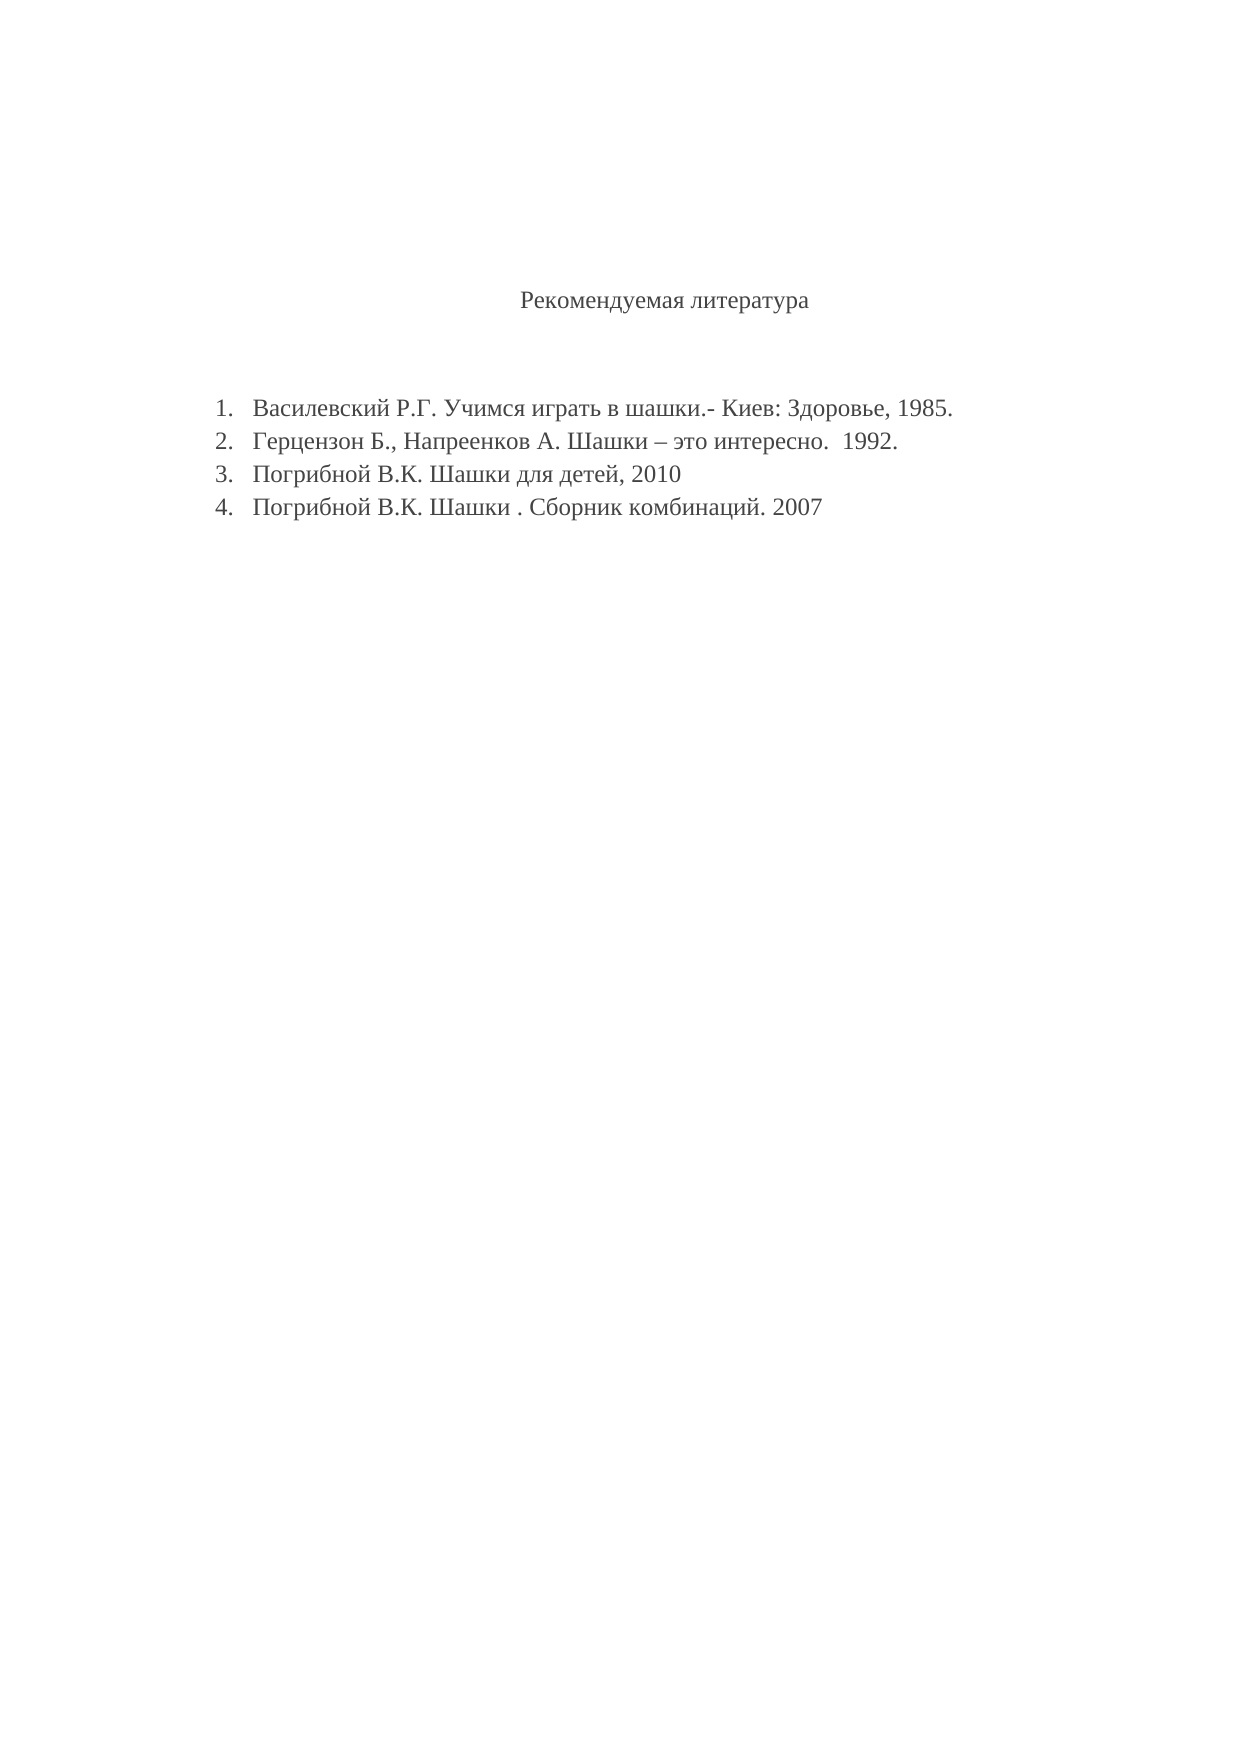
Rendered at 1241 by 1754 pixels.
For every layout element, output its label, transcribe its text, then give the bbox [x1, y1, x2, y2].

text Рекомендуемая литература [177, 285, 1152, 314]
list Василевский Р.Г. Учимся играть в шашки.- Киев: Здоровье, 1985. [215, 393, 1152, 422]
list Погрибной В.К. Шашки для детей, 2010 [215, 459, 1152, 488]
list Погрибной В.К. Шашки . Сборник комбинаций. 2007 [215, 492, 1152, 521]
list Герцензон Б., Напреенков А. Шашки – это интересно. 1992. [215, 426, 1152, 455]
